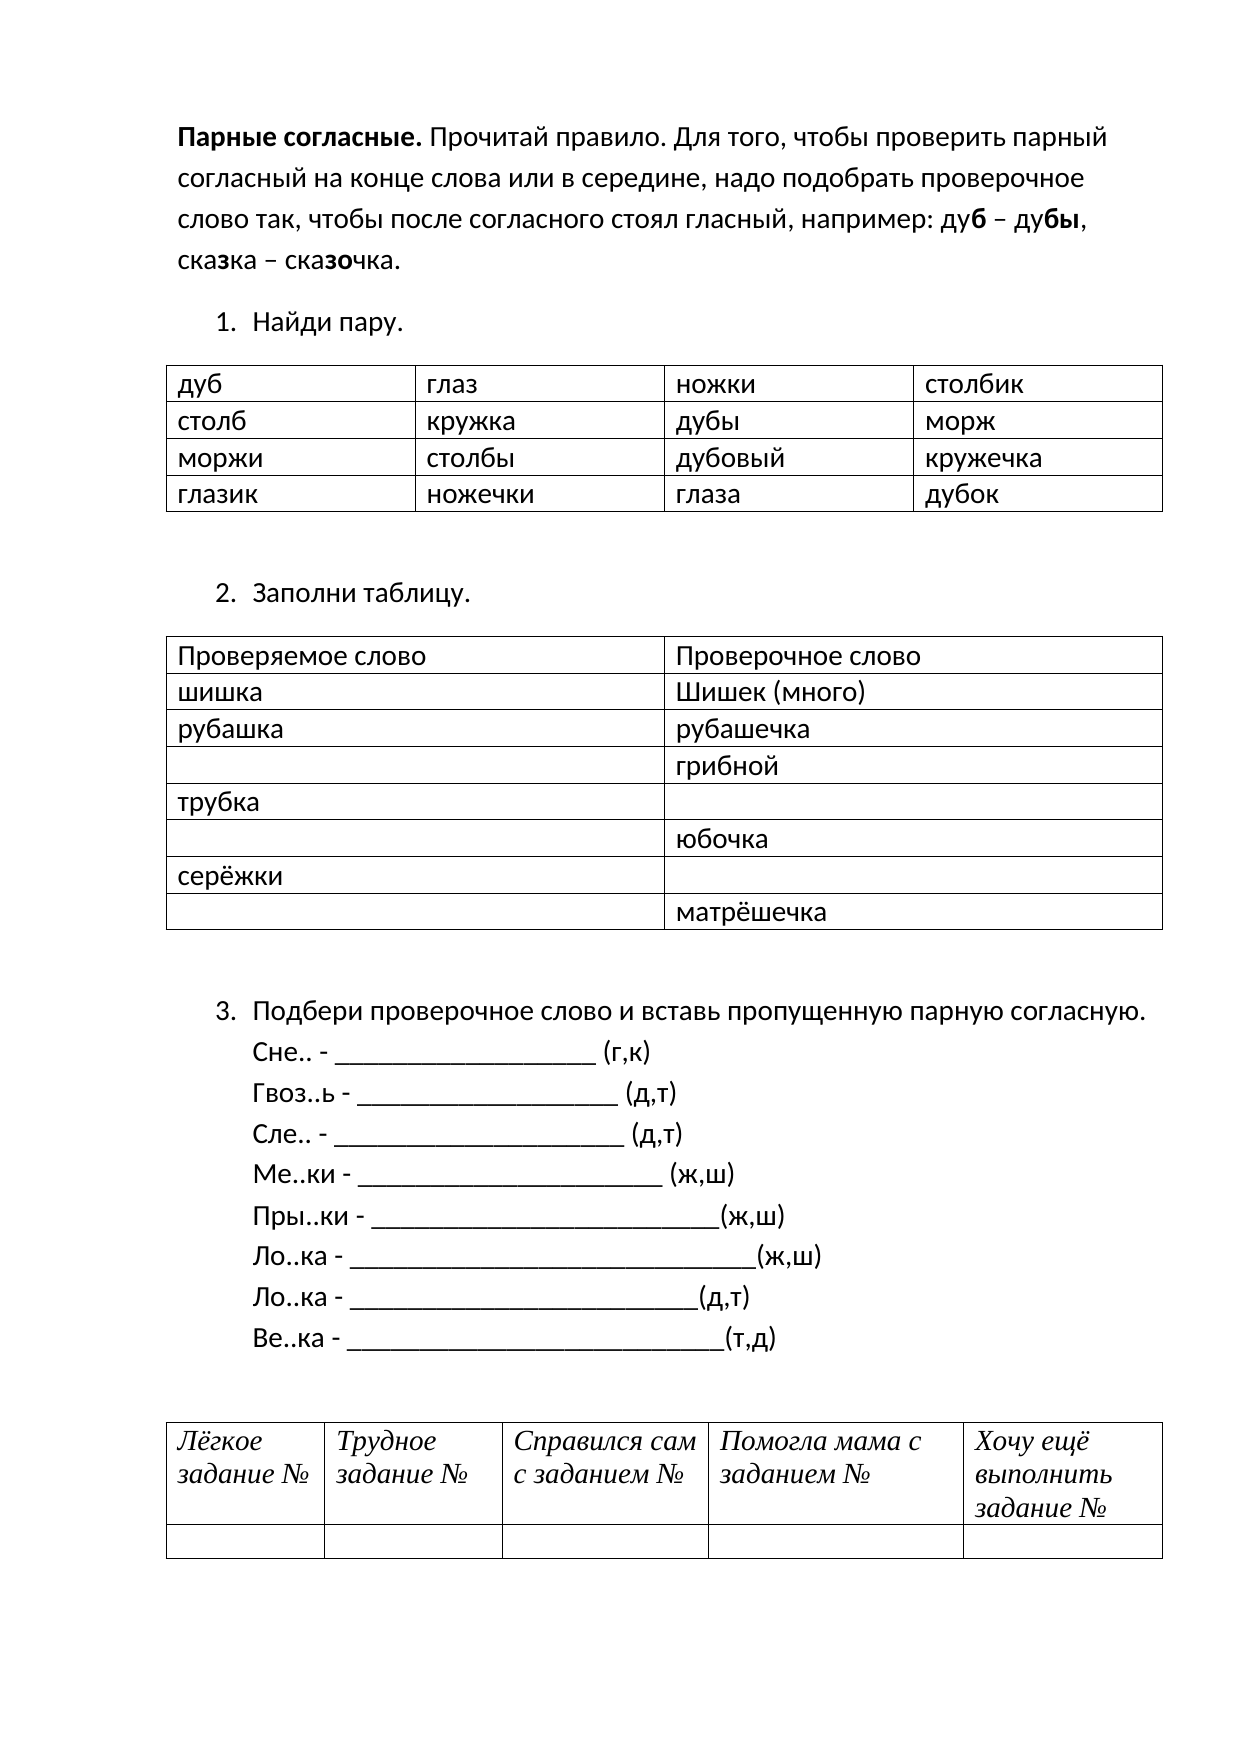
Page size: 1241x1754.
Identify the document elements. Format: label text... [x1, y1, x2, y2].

table_cell кружечка [914, 439, 1162, 474]
table_cell морж [914, 402, 1162, 438]
table_cell моржи [167, 439, 415, 474]
table_cell дубовый [665, 439, 913, 474]
table_cell рубашка [167, 710, 664, 746]
list Ло..ка - ________________________(д,т) [252, 1278, 1152, 1314]
list Гвоз..ь - __________________ (д,т) [252, 1074, 1152, 1109]
table_cell [167, 1525, 324, 1558]
text Парные согласные. Прочитай правило. Для того, чтобы проверить парный согласный на конце слова или в середине, надо подобрать проверочное слово так, чтобы после согласного стоял гласный, например: дуб – дубы, сказка – сказочка. [177, 118, 1152, 277]
table_cell [709, 1525, 963, 1558]
list Ло..ка - ____________________________(ж,ш) [252, 1237, 1152, 1273]
table_cell дубы [665, 402, 913, 438]
table_cell рубашечка [665, 710, 1162, 746]
list Подбери проверочное слово и вставь пропущенную парную согласную. [215, 992, 1152, 1027]
table_cell глазик [167, 476, 415, 511]
table_cell [167, 820, 664, 856]
table_cell [503, 1525, 708, 1558]
list Найди пару. [215, 303, 1152, 338]
table_cell [167, 894, 664, 929]
table_cell ножечки [416, 476, 664, 511]
table_cell [665, 784, 1162, 819]
list Пры..ки - ________________________(ж,ш) [252, 1197, 1152, 1232]
table_header Проверяемое слово [167, 637, 664, 672]
table_header столбик [914, 366, 1162, 401]
list Сле.. - ____________________ (д,т) [252, 1115, 1152, 1150]
table_cell [665, 857, 1162, 892]
table_cell матрёшечка [665, 894, 1162, 929]
table_cell шишка [167, 674, 664, 709]
table_cell Шишек (много) [665, 674, 1162, 709]
table_header Проверочное слово [665, 637, 1162, 672]
table_header Лёгкое задание № [167, 1423, 324, 1524]
table_cell столб [167, 402, 415, 438]
table_cell грибной [665, 747, 1162, 782]
table_header дуб [167, 366, 415, 401]
table_cell серёжки [167, 857, 664, 892]
table_header Справился сам с заданием № [503, 1423, 708, 1524]
table_cell столбы [416, 439, 664, 474]
list Ве..ка - __________________________(т,д) [252, 1319, 1152, 1355]
table_cell [167, 747, 664, 782]
list Ме..ки - _____________________ (ж,ш) [252, 1156, 1152, 1191]
table_header Хочу ещё выполнить задание № [964, 1423, 1162, 1524]
table_cell дубок [914, 476, 1162, 511]
table_cell [325, 1525, 502, 1558]
table_header Трудное задание № [325, 1423, 502, 1524]
table_cell глаза [665, 476, 913, 511]
table_cell юбочка [665, 820, 1162, 856]
list Сне.. - __________________ (г,к) [252, 1033, 1152, 1068]
table_cell трубка [167, 784, 664, 819]
table_cell [964, 1525, 1162, 1558]
table_header Помогла мама с заданием № [709, 1423, 963, 1524]
table_header глаз [416, 366, 664, 401]
table_cell кружка [416, 402, 664, 438]
list Заполни таблицу. [215, 574, 1152, 609]
table_header ножки [665, 366, 913, 401]
